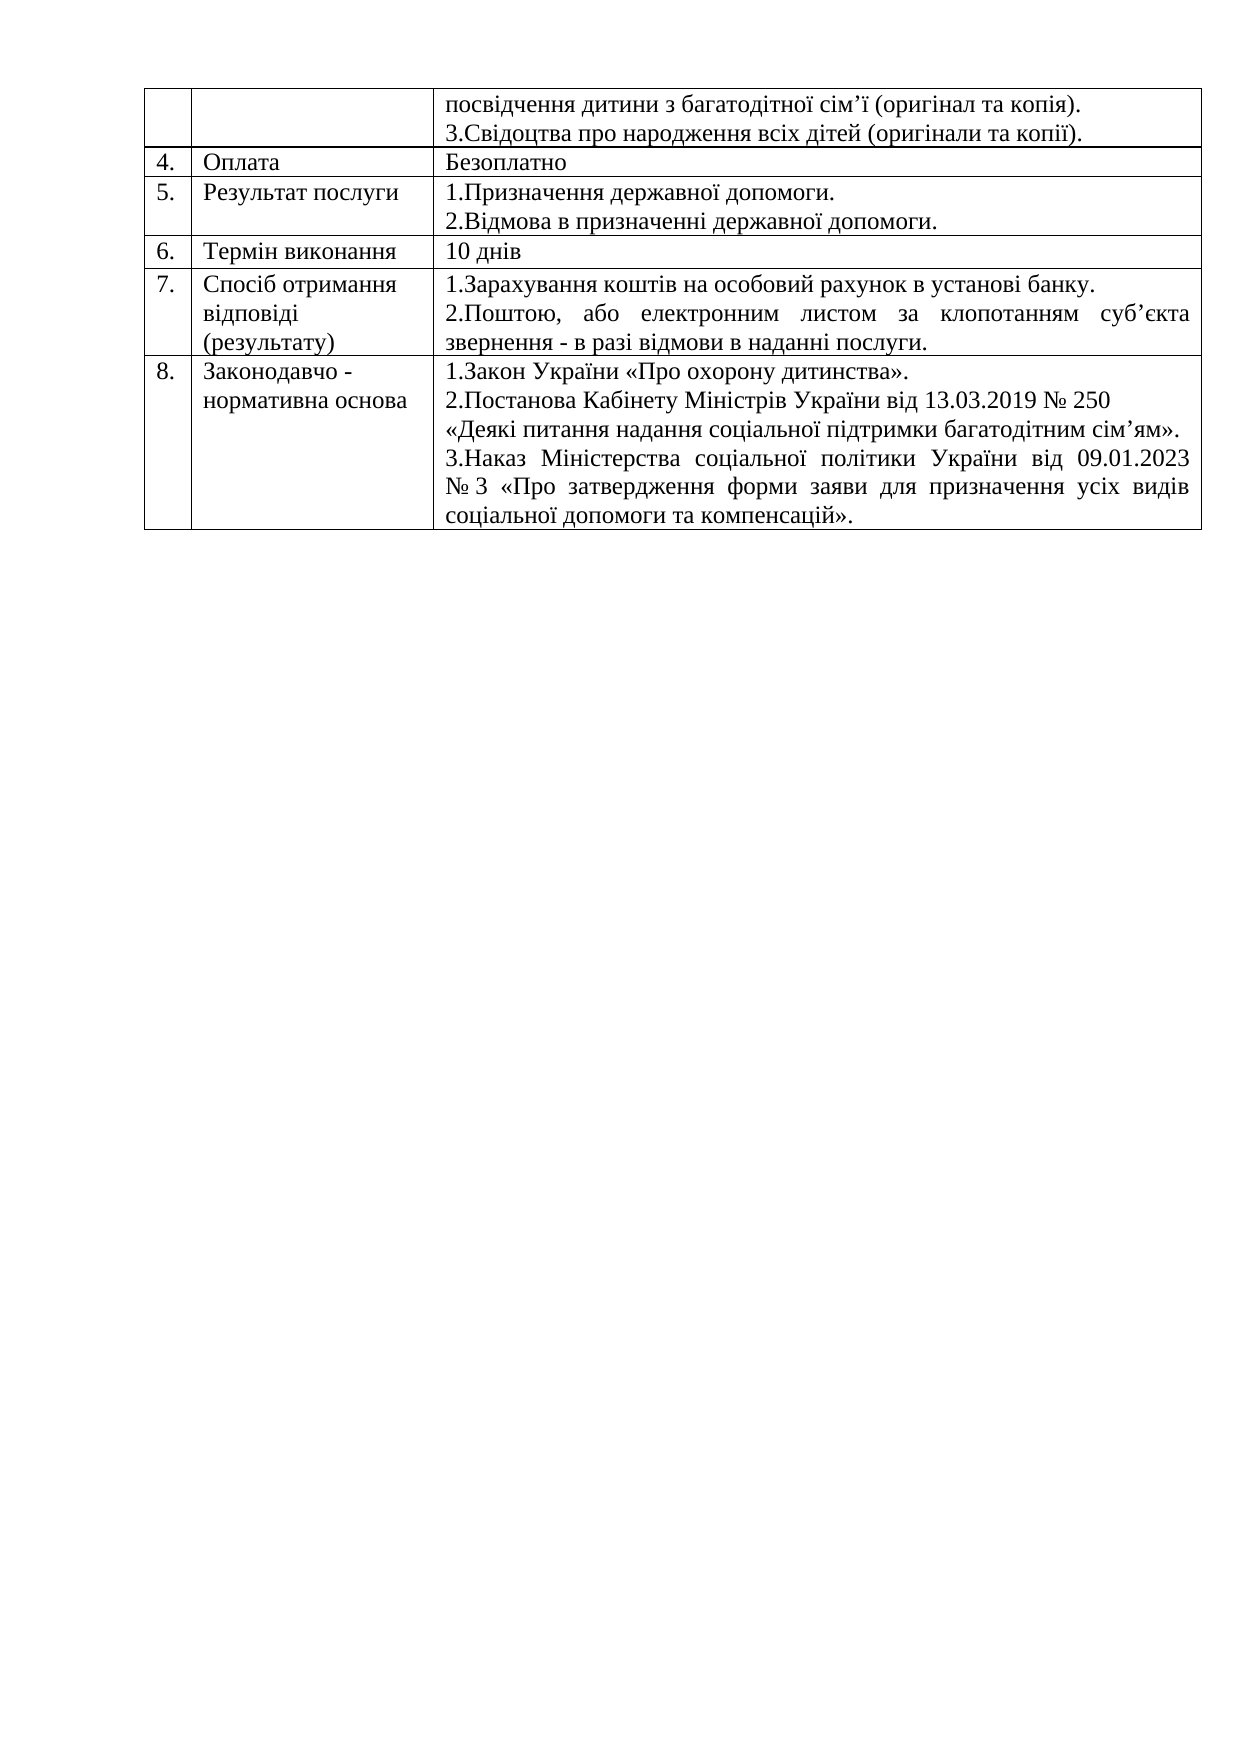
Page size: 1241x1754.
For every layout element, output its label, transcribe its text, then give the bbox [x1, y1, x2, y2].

table_cell 7. [145, 269, 191, 355]
table_cell 4. [145, 148, 191, 176]
table_cell Спосіб отримання відповіді (результату) [192, 269, 433, 355]
table_cell Безоплатно [434, 148, 1201, 176]
table_cell Оплата [192, 148, 433, 176]
table_cell Термін виконання [192, 236, 433, 268]
table_cell 1.Зарахування коштів на особовий рахунок в установі банку. 2.Поштою, або електронним листом за клопотанням суб’єкта звернення - в разі відмови в наданні послуги. [434, 269, 1201, 355]
table_cell 3. [145, 89, 191, 146]
table_cell 8. [145, 356, 191, 529]
table_cell Законодавчо - нормативна основа [192, 356, 433, 529]
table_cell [434, 89, 1201, 146]
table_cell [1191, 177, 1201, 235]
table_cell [192, 89, 433, 146]
table_cell 5. [145, 177, 191, 235]
table_cell Результат послуги [192, 177, 433, 235]
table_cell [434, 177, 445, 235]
table_cell 10 днів [434, 236, 1201, 268]
table_cell 6. [145, 236, 191, 268]
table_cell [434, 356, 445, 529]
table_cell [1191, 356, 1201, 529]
